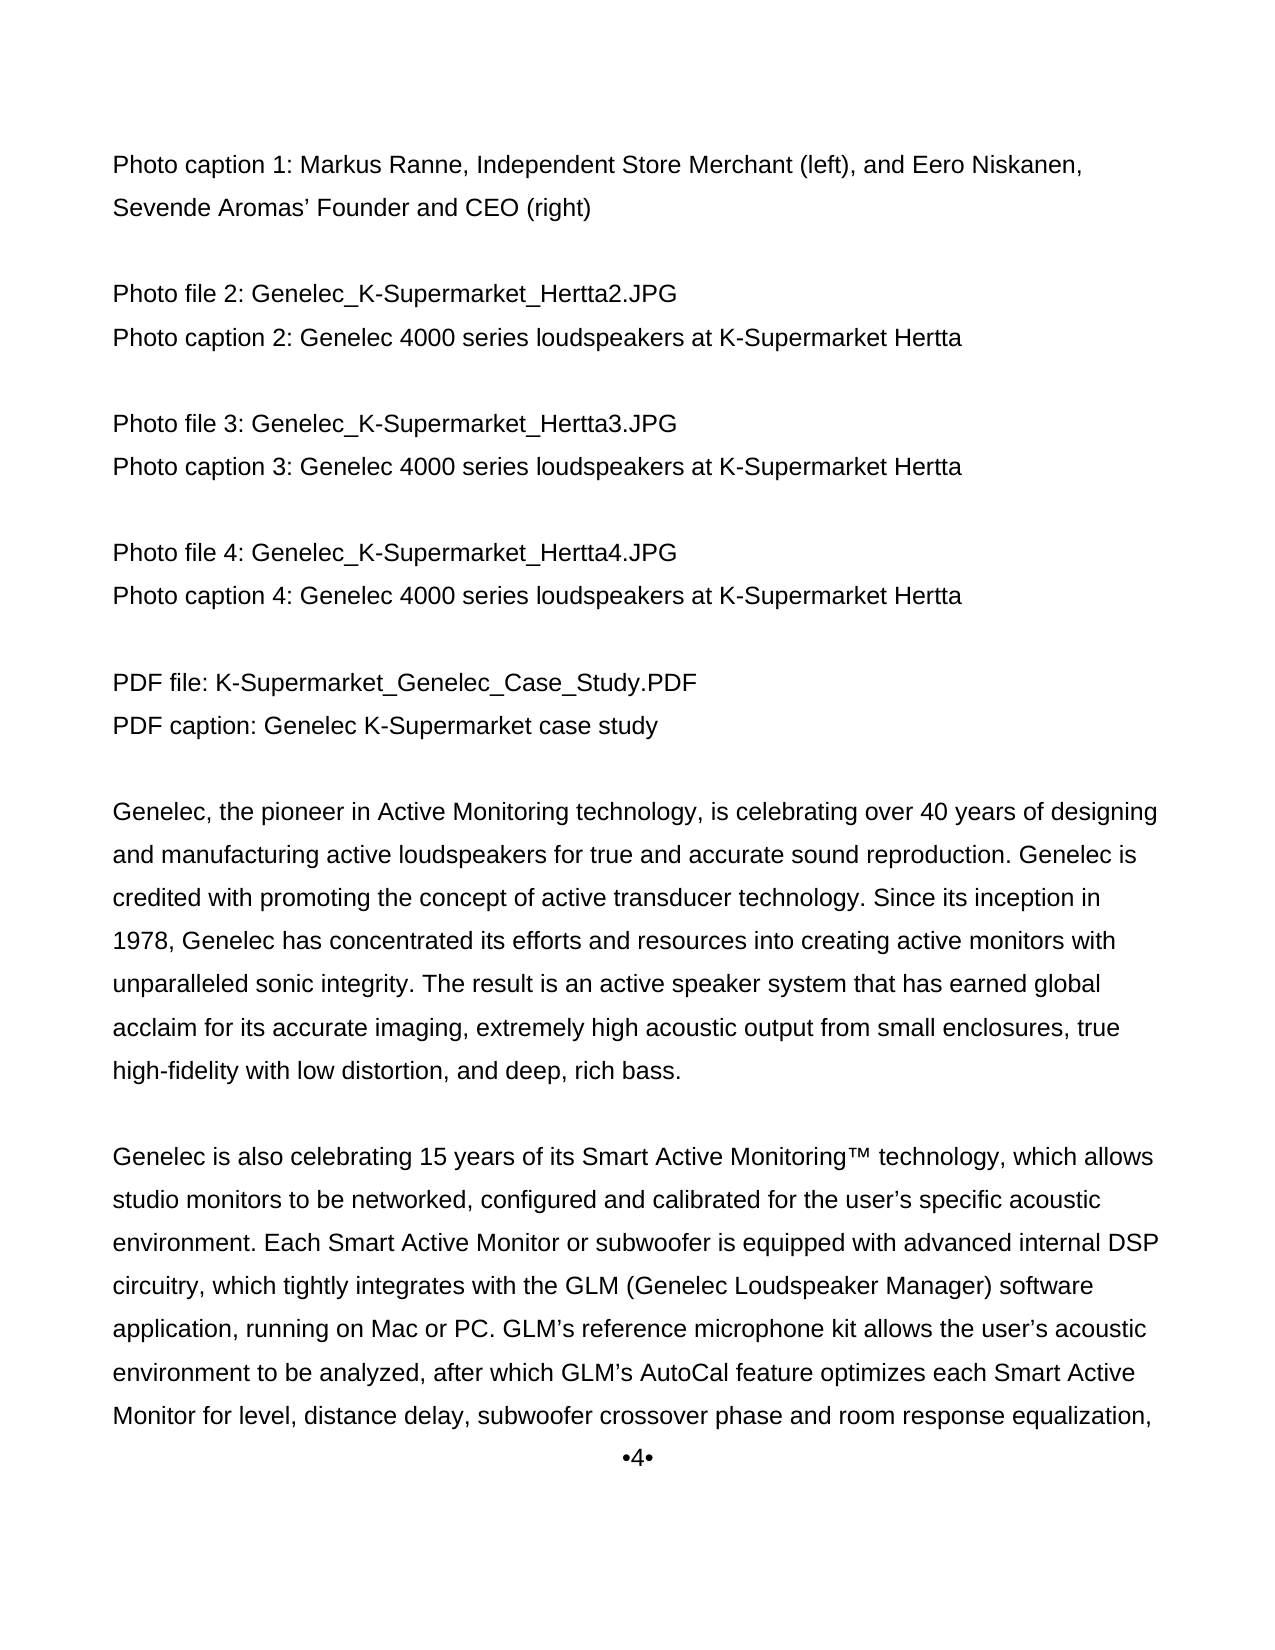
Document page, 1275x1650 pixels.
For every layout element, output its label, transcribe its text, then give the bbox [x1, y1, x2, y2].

text PDF file: K-Supermarket_Genelec_Case_Study.PDF [112, 667, 1162, 696]
text Photo caption 4: Genelec 4000 series loudspeakers at K-Supermarket Hertta [112, 581, 1162, 610]
text PDF caption: Genelec K-Supermarket case study [112, 711, 1162, 739]
text Photo file 2: Genelec_K-Supermarket_Hertta2.JPG [112, 279, 1162, 308]
text Photo caption 1: Markus Ranne, Independent Store Merchant (left), and Eero Niskanen, Sevende Aromas’ Founder and CEO (right) [112, 150, 1162, 222]
text Genelec, the pioneer in Active Monitoring technology, is celebrating over 40 years of designing and manufacturing active loudspeakers for true and accurate sound reproduction. Genelec is credited with promoting the concept of active transducer technology. Since its inception in 1978, Genelec has concentrated its efforts and resources into creating active monitors with unparalleled sonic integrity. The result is an active speaker system that has earned global acclaim for its accurate imaging, extremely high acoustic output from small enclosures, true high-fidelity with low distortion, and deep, rich bass. [112, 797, 1162, 1084]
text Photo file 3: Genelec_K-Supermarket_Hertta3.JPG [112, 409, 1162, 437]
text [112, 1142, 1162, 1429]
text Photo caption 3: Genelec 4000 series loudspeakers at K-Supermarket Hertta [112, 452, 1162, 481]
text Photo file 4: Genelec_K-Supermarket_Hertta4.JPG [112, 538, 1162, 567]
text Photo caption 2: Genelec 4000 series loudspeakers at K-Supermarket Hertta [112, 322, 1162, 351]
